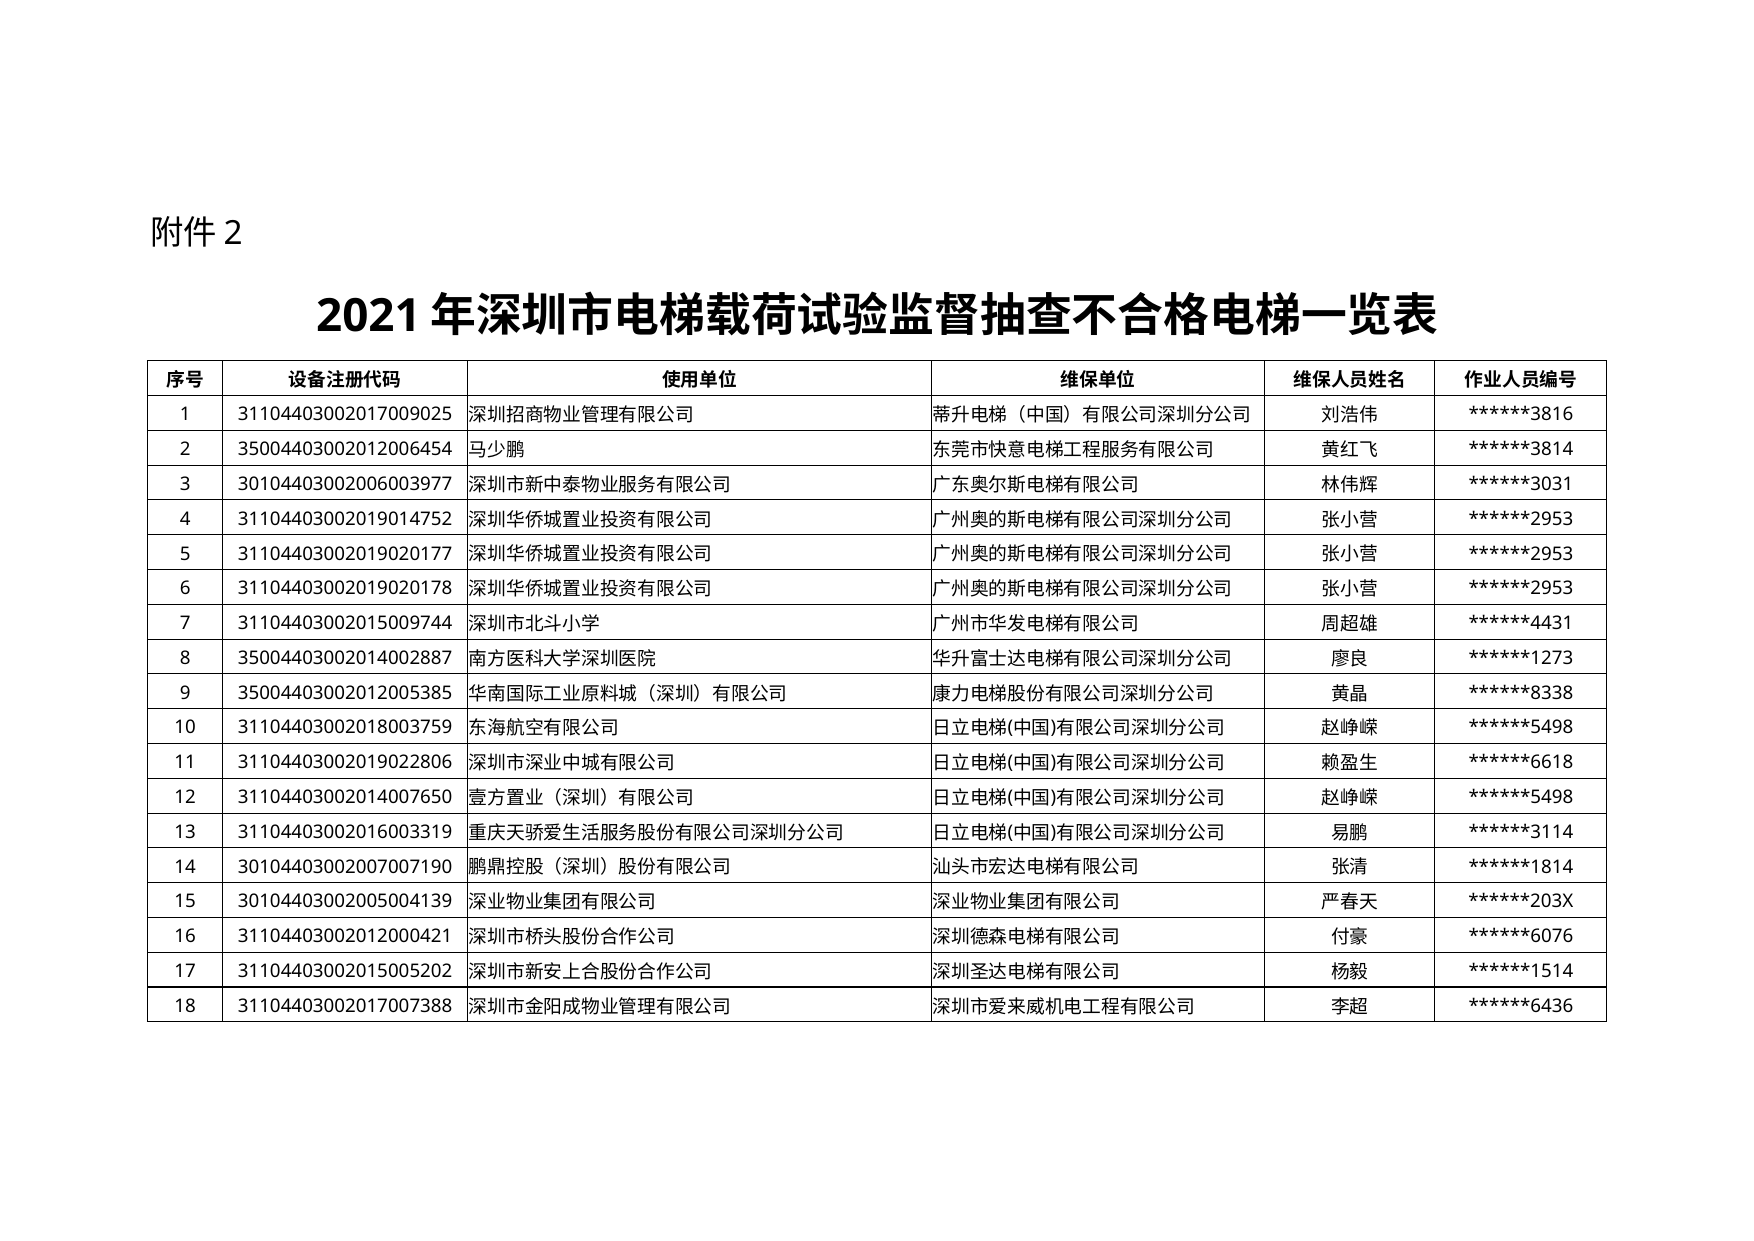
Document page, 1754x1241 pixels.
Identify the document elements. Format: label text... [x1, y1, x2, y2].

table_cell 日立电梯(中国)有限公司深圳分公司 [932, 779, 1264, 812]
table_cell 6 [148, 570, 222, 604]
table_cell 马少鹏 [468, 431, 931, 464]
table_cell ******1514 [1435, 953, 1606, 986]
table_cell ******3114 [1435, 814, 1606, 847]
table_cell 10 [148, 709, 222, 743]
table_cell 深圳圣达电梯有限公司 [932, 953, 1264, 986]
table_cell 31104403002019022806 [223, 744, 467, 778]
table_cell ******2953 [1435, 500, 1606, 534]
table_cell 日立电梯(中国)有限公司深圳分公司 [932, 744, 1264, 778]
table_cell 重庆天骄爱生活服务股份有限公司深圳分公司 [468, 814, 931, 847]
table_cell 12 [148, 779, 222, 812]
table_cell ******6436 [1435, 988, 1606, 1021]
table_header 序号 [148, 361, 222, 395]
table_cell 广州奥的斯电梯有限公司深圳分公司 [932, 535, 1264, 569]
table_cell 31104403002017009025 [223, 396, 467, 430]
table_cell 日立电梯(中国)有限公司深圳分公司 [932, 814, 1264, 847]
table_cell 广州奥的斯电梯有限公司深圳分公司 [932, 570, 1264, 604]
table_cell 31104403002016003319 [223, 814, 467, 847]
table_cell 周超雄 [1265, 605, 1434, 638]
table_cell 15 [148, 883, 222, 917]
table_cell 广东奥尔斯电梯有限公司 [932, 466, 1264, 499]
table_cell 35004403002012005385 [223, 674, 467, 708]
table_cell 杨毅 [1265, 953, 1434, 986]
table_header 使用单位 [468, 361, 931, 395]
table_cell 31104403002014007650 [223, 779, 467, 812]
table_header 维保单位 [932, 361, 1264, 395]
table_cell 深圳华侨城置业投资有限公司 [468, 500, 931, 534]
table_cell 31104403002019014752 [223, 500, 467, 534]
table_cell ******8338 [1435, 674, 1606, 708]
table_cell 31104403002019020177 [223, 535, 467, 569]
table_cell 深业物业集团有限公司 [932, 883, 1264, 917]
table_cell 深圳市新安上合股份合作公司 [468, 953, 931, 986]
table_cell 东海航空有限公司 [468, 709, 931, 743]
table_cell 13 [148, 814, 222, 847]
table_cell 日立电梯(中国)有限公司深圳分公司 [932, 709, 1264, 743]
table_cell 18 [148, 988, 222, 1021]
table_cell 林伟辉 [1265, 466, 1434, 499]
table_cell ******1814 [1435, 848, 1606, 882]
table_header 作业人员编号 [1435, 361, 1606, 395]
table_cell 31104403002012000421 [223, 918, 467, 952]
table_cell 黄红飞 [1265, 431, 1434, 464]
table_cell ******203X [1435, 883, 1606, 917]
table_cell 广州市华发电梯有限公司 [932, 605, 1264, 638]
table_cell ******1273 [1435, 640, 1606, 673]
table_cell 16 [148, 918, 222, 952]
table_cell 华升富士达电梯有限公司深圳分公司 [932, 640, 1264, 673]
table_cell ******3814 [1435, 431, 1606, 464]
table_cell 赵峥嵘 [1265, 779, 1434, 812]
table_cell 31104403002018003759 [223, 709, 467, 743]
table_cell 深圳市爱来威机电工程有限公司 [932, 988, 1264, 1021]
table_cell 廖良 [1265, 640, 1434, 673]
table_cell 张小营 [1265, 535, 1434, 569]
table_cell 东莞市快意电梯工程服务有限公司 [932, 431, 1264, 464]
table_cell 康力电梯股份有限公司深圳分公司 [932, 674, 1264, 708]
table_cell 4 [148, 500, 222, 534]
table_cell 深业物业集团有限公司 [468, 883, 931, 917]
table_cell 5 [148, 535, 222, 569]
table_cell 35004403002014002887 [223, 640, 467, 673]
table_cell 31104403002015005202 [223, 953, 467, 986]
table_cell 深圳市金阳成物业管理有限公司 [468, 988, 931, 1021]
table_cell ******5498 [1435, 779, 1606, 812]
table_cell 深圳市北斗小学 [468, 605, 931, 638]
table_cell 壹方置业（深圳）有限公司 [468, 779, 931, 812]
text 附件2 [150, 198, 1604, 263]
table_cell 31104403002015009744 [223, 605, 467, 638]
table_cell 深圳市新中泰物业服务有限公司 [468, 466, 931, 499]
table_cell 严春天 [1265, 883, 1434, 917]
table_cell 深圳华侨城置业投资有限公司 [468, 570, 931, 604]
table_cell 鹏鼎控股（深圳）股份有限公司 [468, 848, 931, 882]
table_cell 2 [148, 431, 222, 464]
table_cell 14 [148, 848, 222, 882]
table_cell 李超 [1265, 988, 1434, 1021]
table_cell 9 [148, 674, 222, 708]
table_cell ******6076 [1435, 918, 1606, 952]
table_cell ******4431 [1435, 605, 1606, 638]
table_cell ******2953 [1435, 535, 1606, 569]
table_cell 3 [148, 466, 222, 499]
table_cell 35004403002012006454 [223, 431, 467, 464]
table_cell 华南国际工业原料城（深圳）有限公司 [468, 674, 931, 708]
table_cell 广州奥的斯电梯有限公司深圳分公司 [932, 500, 1264, 534]
text 2021年深圳市电梯载荷试验监督抽查不合格电梯一览表 [150, 263, 1604, 360]
table_cell 深圳德森电梯有限公司 [932, 918, 1264, 952]
table_cell 8 [148, 640, 222, 673]
table_header 维保人员姓名 [1265, 361, 1434, 395]
table_cell ******5498 [1435, 709, 1606, 743]
table_cell 30104403002007007190 [223, 848, 467, 882]
table_cell 付豪 [1265, 918, 1434, 952]
table_cell 深圳招商物业管理有限公司 [468, 396, 931, 430]
table_cell 汕头市宏达电梯有限公司 [932, 848, 1264, 882]
table_cell 深圳华侨城置业投资有限公司 [468, 535, 931, 569]
table_header 设备注册代码 [223, 361, 467, 395]
table_cell 南方医科大学深圳医院 [468, 640, 931, 673]
table_cell ******2953 [1435, 570, 1606, 604]
table_cell 31104403002017007388 [223, 988, 467, 1021]
table_cell 黄晶 [1265, 674, 1434, 708]
table_cell ******3816 [1435, 396, 1606, 430]
table_cell 蒂升电梯（中国）有限公司深圳分公司 [932, 396, 1264, 430]
table_cell 赖盈生 [1265, 744, 1434, 778]
table_cell 17 [148, 953, 222, 986]
table_cell ******6618 [1435, 744, 1606, 778]
table_cell 30104403002005004139 [223, 883, 467, 917]
table_cell 易鹏 [1265, 814, 1434, 847]
table_cell 11 [148, 744, 222, 778]
table_cell 张清 [1265, 848, 1434, 882]
table_cell 7 [148, 605, 222, 638]
table_cell 30104403002006003977 [223, 466, 467, 499]
table_cell 张小营 [1265, 570, 1434, 604]
table_cell 刘浩伟 [1265, 396, 1434, 430]
table_cell 赵峥嵘 [1265, 709, 1434, 743]
table_cell 张小营 [1265, 500, 1434, 534]
table_cell ******3031 [1435, 466, 1606, 499]
table_cell 深圳市桥头股份合作公司 [468, 918, 931, 952]
table_cell 1 [148, 396, 222, 430]
table_cell 31104403002019020178 [223, 570, 467, 604]
table_cell 深圳市深业中城有限公司 [468, 744, 931, 778]
